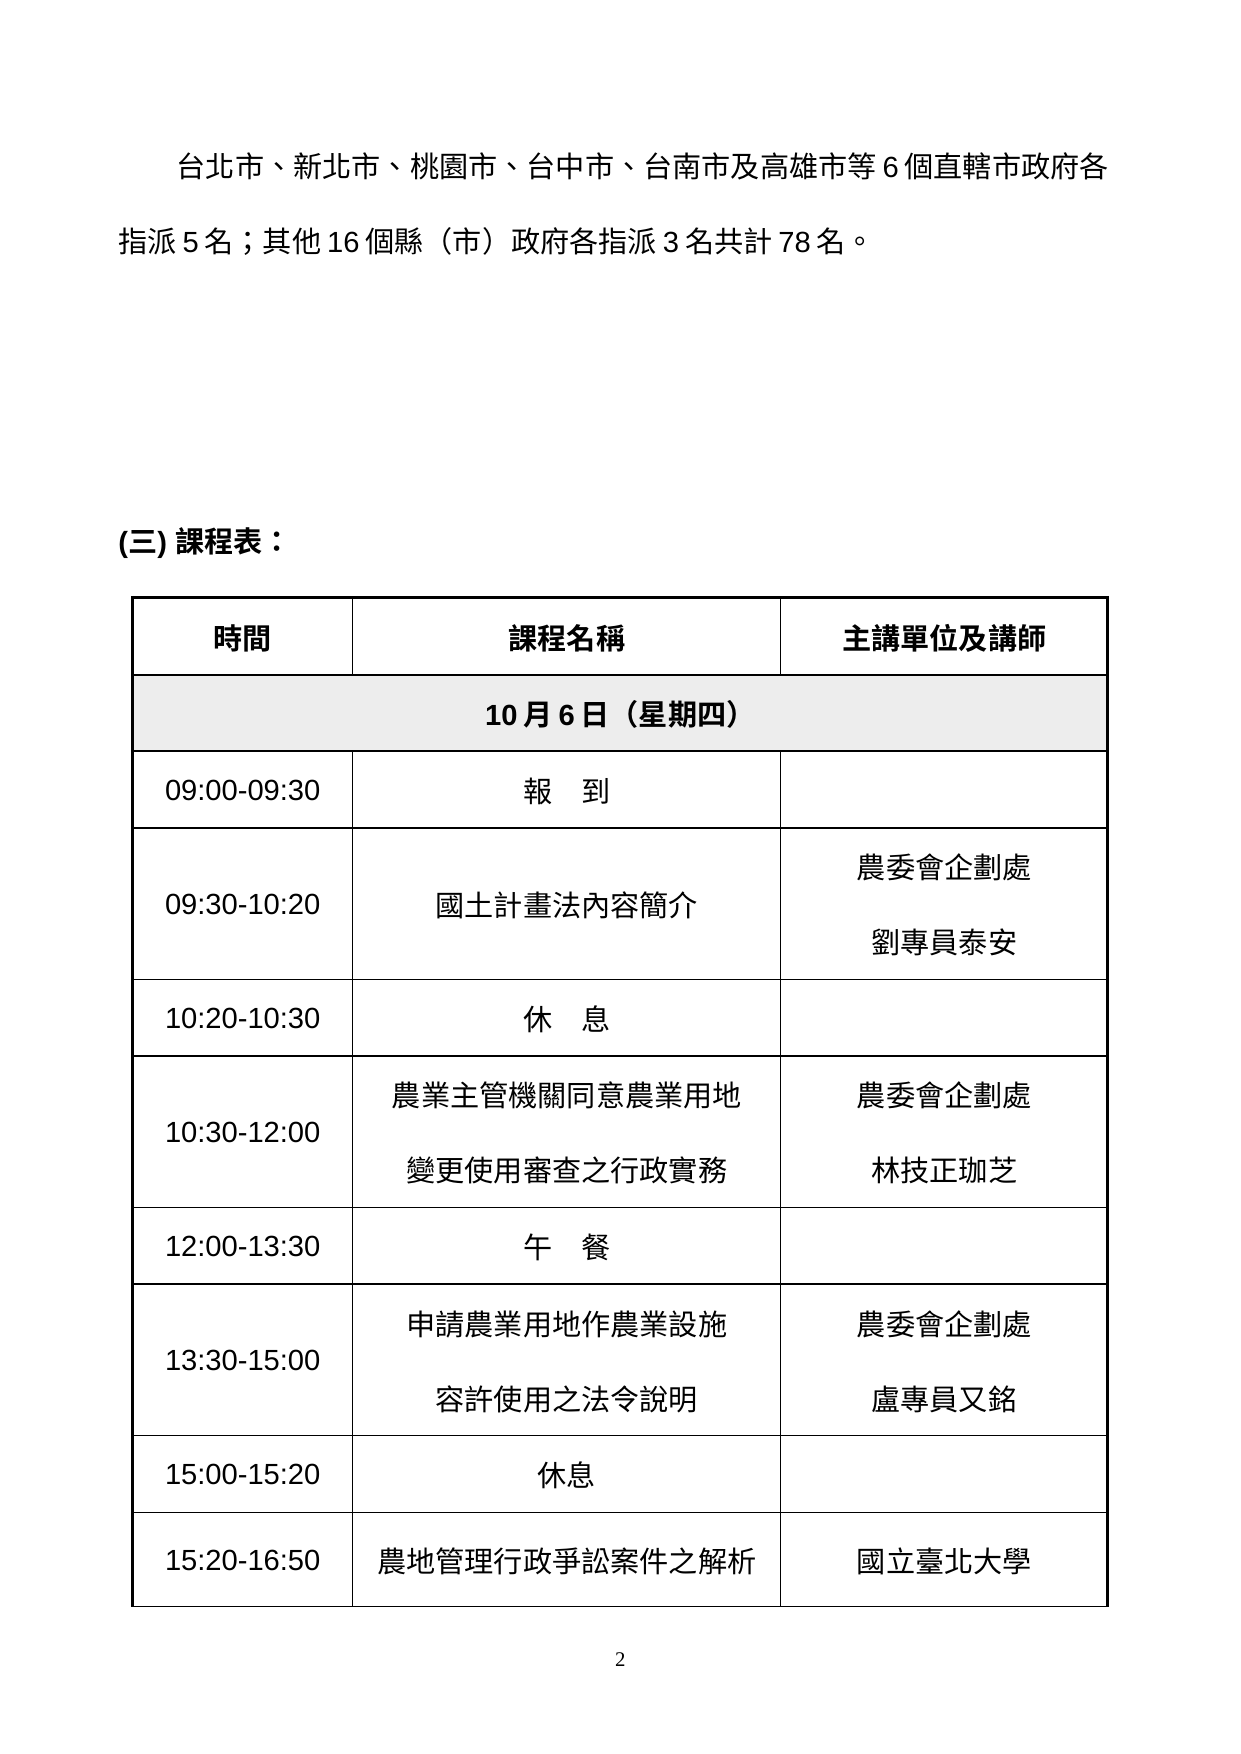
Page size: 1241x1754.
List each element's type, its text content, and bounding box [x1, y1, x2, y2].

text 台北市、新北市、桃園市、台中市、台南市及高雄市等6個直轄市政府各指派5名；其他16個縣（市）政府各指派3名共計78名。 [118, 127, 1122, 277]
table_cell 10:20-10:30 [134, 980, 352, 1055]
table_cell 15:20-16:50 [134, 1513, 352, 1606]
table_cell [781, 980, 1106, 1055]
table_cell 休息 [353, 1436, 780, 1511]
table_cell 10:30-12:00 [134, 1057, 352, 1207]
table_header 主講單位及講師 [781, 599, 1106, 674]
table_cell 09:00-09:30 [134, 752, 352, 827]
table_cell 國土計畫法內容簡介 [353, 829, 780, 978]
table_cell 報 到 [353, 752, 780, 827]
table_cell 農地管理行政爭訟案件之解析 [353, 1513, 780, 1606]
table_cell 休 息 [353, 980, 780, 1055]
table_cell 15:00-15:20 [134, 1436, 352, 1511]
table_cell 09:30-10:20 [134, 829, 352, 978]
table_cell 13:30-15:00 [134, 1285, 352, 1435]
table_cell [781, 1436, 1106, 1511]
table_cell 申請農業用地作農業設施 容許使用之法令說明 [353, 1285, 780, 1435]
table_cell 12:00-13:30 [134, 1208, 352, 1283]
table_cell 農委會企劃處 劉專員泰安 [781, 829, 1106, 978]
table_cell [781, 1513, 1106, 1606]
table_cell 10月6日（星期四） [134, 676, 1106, 750]
table_cell 農業主管機關同意農業用地 變更使用審查之行政實務 [353, 1057, 780, 1207]
table_cell [781, 1208, 1106, 1283]
table_cell 午 餐 [353, 1208, 780, 1283]
table_cell 農委會企劃處 盧專員又銘 [781, 1285, 1106, 1435]
table_cell [781, 752, 1106, 827]
table_header 課程名稱 [353, 599, 780, 674]
text (三) 課程表： [118, 502, 1122, 577]
table_header 時間 [134, 599, 352, 674]
table_cell 農委會企劃處 林技正珈芝 [781, 1057, 1106, 1207]
